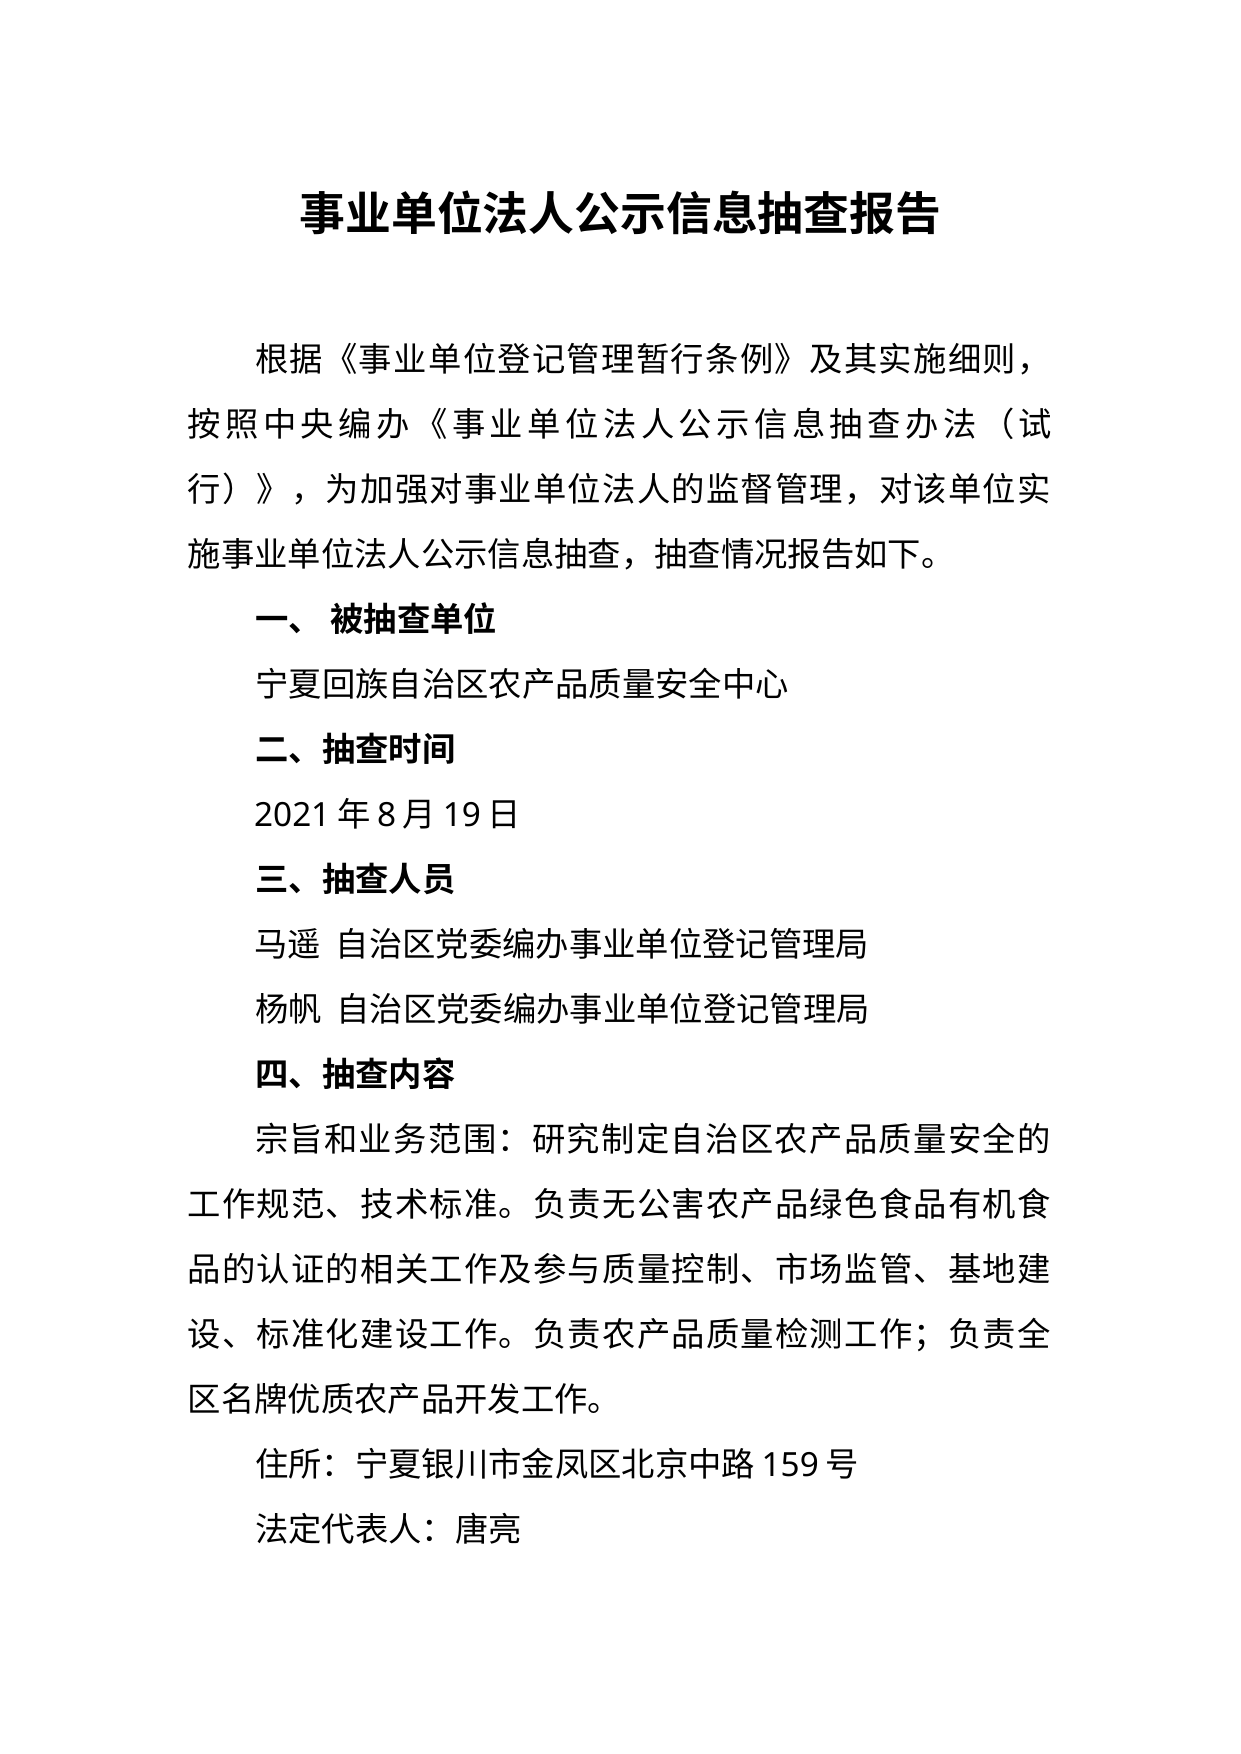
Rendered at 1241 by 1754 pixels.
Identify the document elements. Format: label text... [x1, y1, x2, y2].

text 2021年8月19日 [254, 779, 1053, 844]
text 法定代表人：唐亮 [187, 1494, 1053, 1559]
text 马遥 自治区党委编办事业单位登记管理局 [187, 909, 1053, 974]
text 宗旨和业务范围：研究制定自治区农产品质量安全的工作规范、技术标准。负责无公害农产品绿色食品有机食品的认证的相关工作及参与质量控制、市场监管、基地建设、标准化建设工作。负责农产品质量检测工作；负责全区名牌优质农产品开发工作。 [187, 1104, 1053, 1429]
text 宁夏回族自治区农产品质量安全中心 [255, 649, 1053, 714]
text 四、抽查内容 [187, 1039, 1053, 1104]
text 根据《事业单位登记管理暂行条例》及其实施细则，按照中央编办《事业单位法人公示信息抽查办法（试行）》，为加强对事业单位法人的监督管理，对该单位实施事业单位法人公示信息抽查，抽查情况报告如下。 [187, 324, 1053, 584]
text 住所：宁夏银川市金凤区北京中路159号 [187, 1429, 1053, 1494]
text 杨帆 自治区党委编办事业单位登记管理局 [187, 974, 1053, 1039]
text 二、抽查时间 [255, 714, 1053, 779]
list 被抽查单位 [255, 584, 1053, 649]
text 事业单位法人公示信息抽查报告 [187, 162, 1053, 259]
text 三、抽查人员 [187, 844, 1053, 909]
